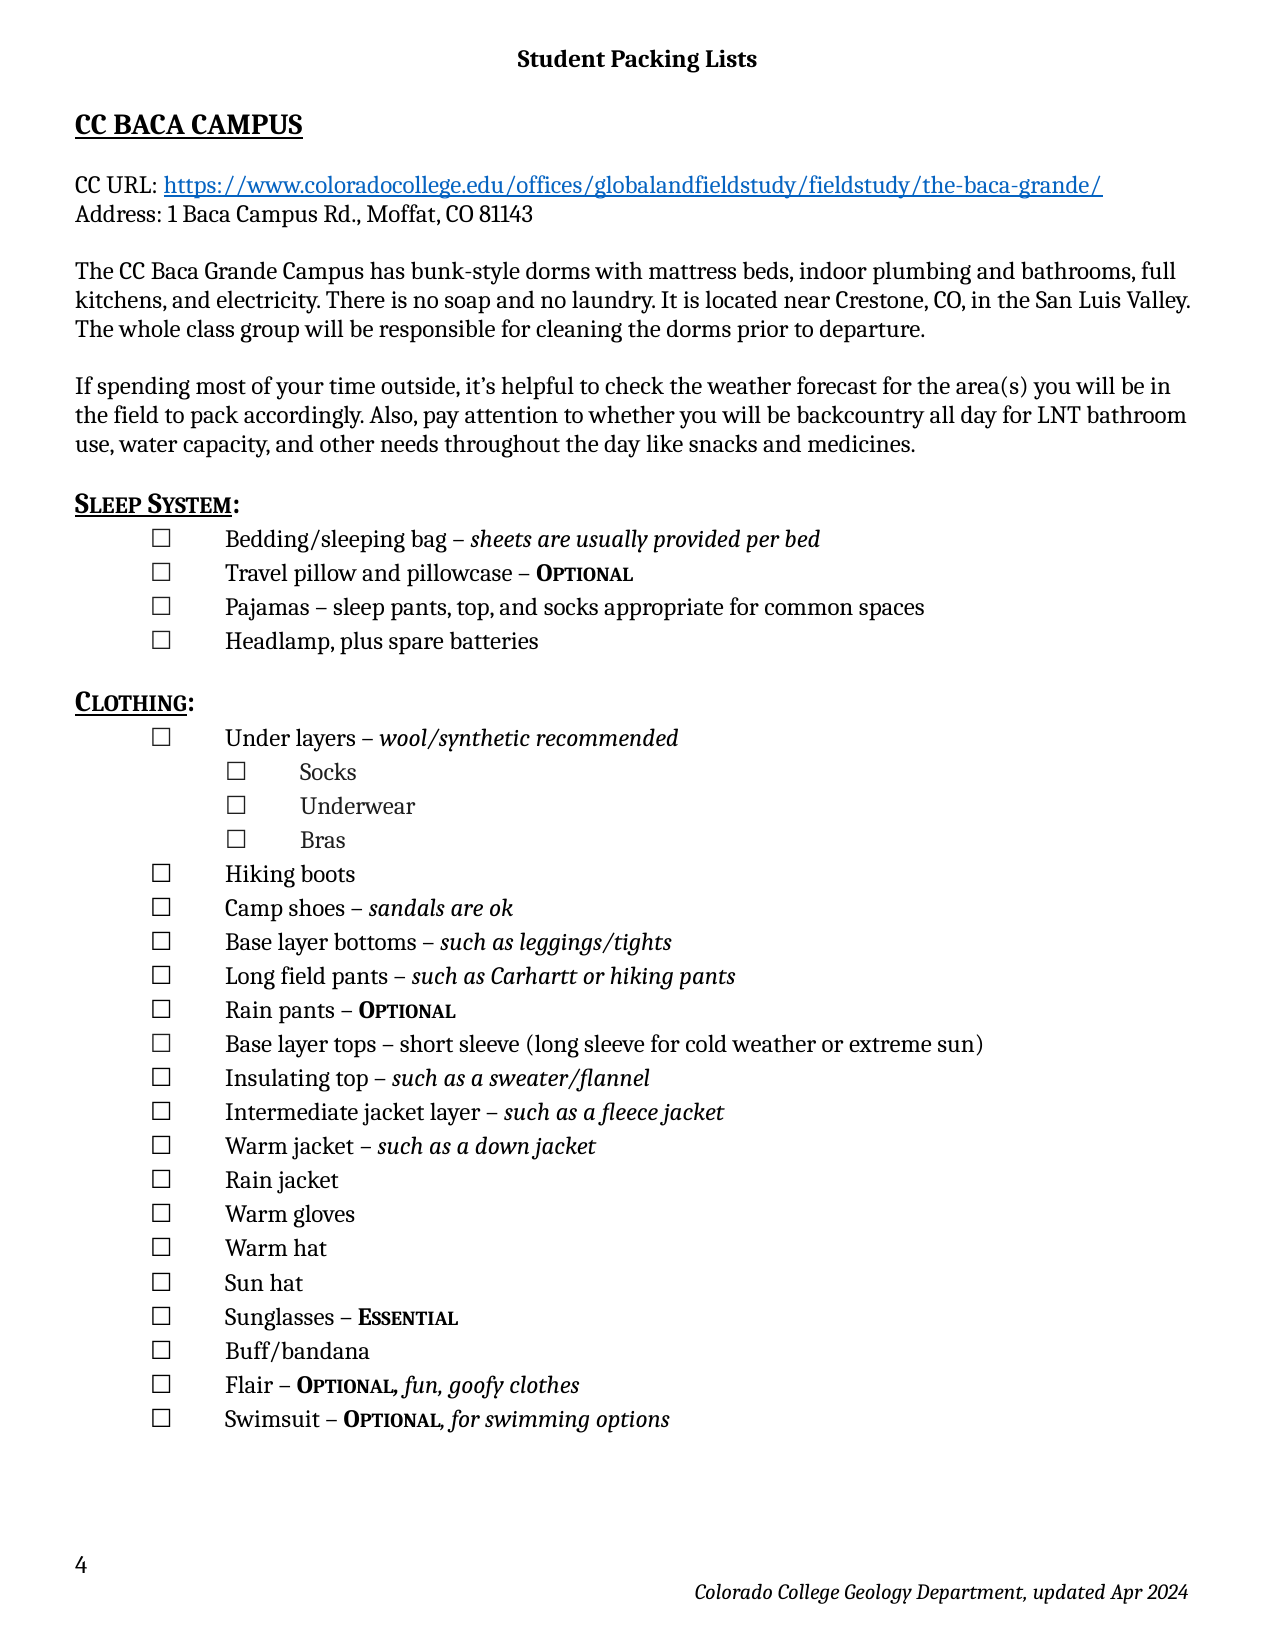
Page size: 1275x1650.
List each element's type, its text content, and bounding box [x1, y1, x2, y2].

text ☐ Hiking boots [75, 855, 1200, 889]
text ☐ Headlamp, plus spare batteries [172, 623, 1200, 657]
text ☐ Base layer tops – short sleeve (long sleeve for cold weather or extreme sun) [172, 1026, 1200, 1060]
text ☐ Socks [247, 753, 1200, 787]
text ☐ Warm hat [150, 1230, 1200, 1264]
text ☐ Insulating top – such as a sweater/flannel [150, 1060, 1200, 1094]
text CC BACA CAMPUS [75, 108, 1200, 142]
text ☐ Bedding/sleeping bag – sheets are usually provided per bed [172, 521, 1200, 555]
text ☐ Warm jacket – such as a down jacket [150, 1128, 1200, 1162]
text Address: 1 Baca Campus Rd., Moffat, CO 81143 [75, 199, 1200, 228]
text ☐ Rain jacket [75, 1162, 1200, 1196]
text ☐ Buff/bandana [75, 1332, 1200, 1366]
text ☐ Bras [247, 821, 1200, 855]
text ☐ Flair – Optional, fun, goofy clothes [75, 1366, 1200, 1400]
text ☐ Under layers – wool/synthetic recommended [172, 719, 1200, 753]
text ☐ Underwear [247, 787, 1200, 821]
text If spending most of your time outside, it’s helpful to check the weather forecast for the area(s) you will be in the field to pack accordingly. Also, pay attention to whether you will be backcountry all day for LNT bathroom use, water capacity, and other needs throughout the day like snacks and medicines. [75, 372, 1200, 458]
text ☐ Warm gloves [150, 1196, 1200, 1230]
text ☐ Long field pants – such as Carhartt or hiking pants [75, 958, 1200, 992]
text ☐ Swimsuit – Optional, for swimming options [75, 1400, 1200, 1434]
text ☐ Base layer bottoms – such as leggings/tights [150, 923, 1200, 958]
text Clothing: [75, 686, 1200, 719]
text ☐ Intermediate jacket layer – such as a fleece jacket [150, 1094, 1200, 1128]
text ☐ Sunglasses – Essential [150, 1298, 1200, 1332]
text The CC Baca Grande Campus has bunk-style dorms with mattress beds, indoor plumbing and bathrooms, full kitchens, and electricity. There is no soap and no laundry. It is located near Crestone, CO, in the San Luis Valley. The whole class group will be responsible for cleaning the dorms prior to departure. [75, 257, 1200, 343]
text ☐ Sun hat [150, 1264, 1200, 1298]
text Sleep System: [75, 487, 1200, 521]
text CC URL: https://www.coloradocollege.edu/offices/globalandfieldstudy/fieldstudy/the-baca-grande/ [75, 171, 1200, 199]
text ☐ Travel pillow and pillowcase – Optional [172, 555, 1200, 589]
text ☐ Pajamas – sleep pants, top, and socks appropriate for common spaces [172, 589, 1200, 623]
text ☐ Rain pants – Optional [75, 992, 1200, 1026]
text ☐ Camp shoes – sandals are ok [75, 889, 1200, 923]
